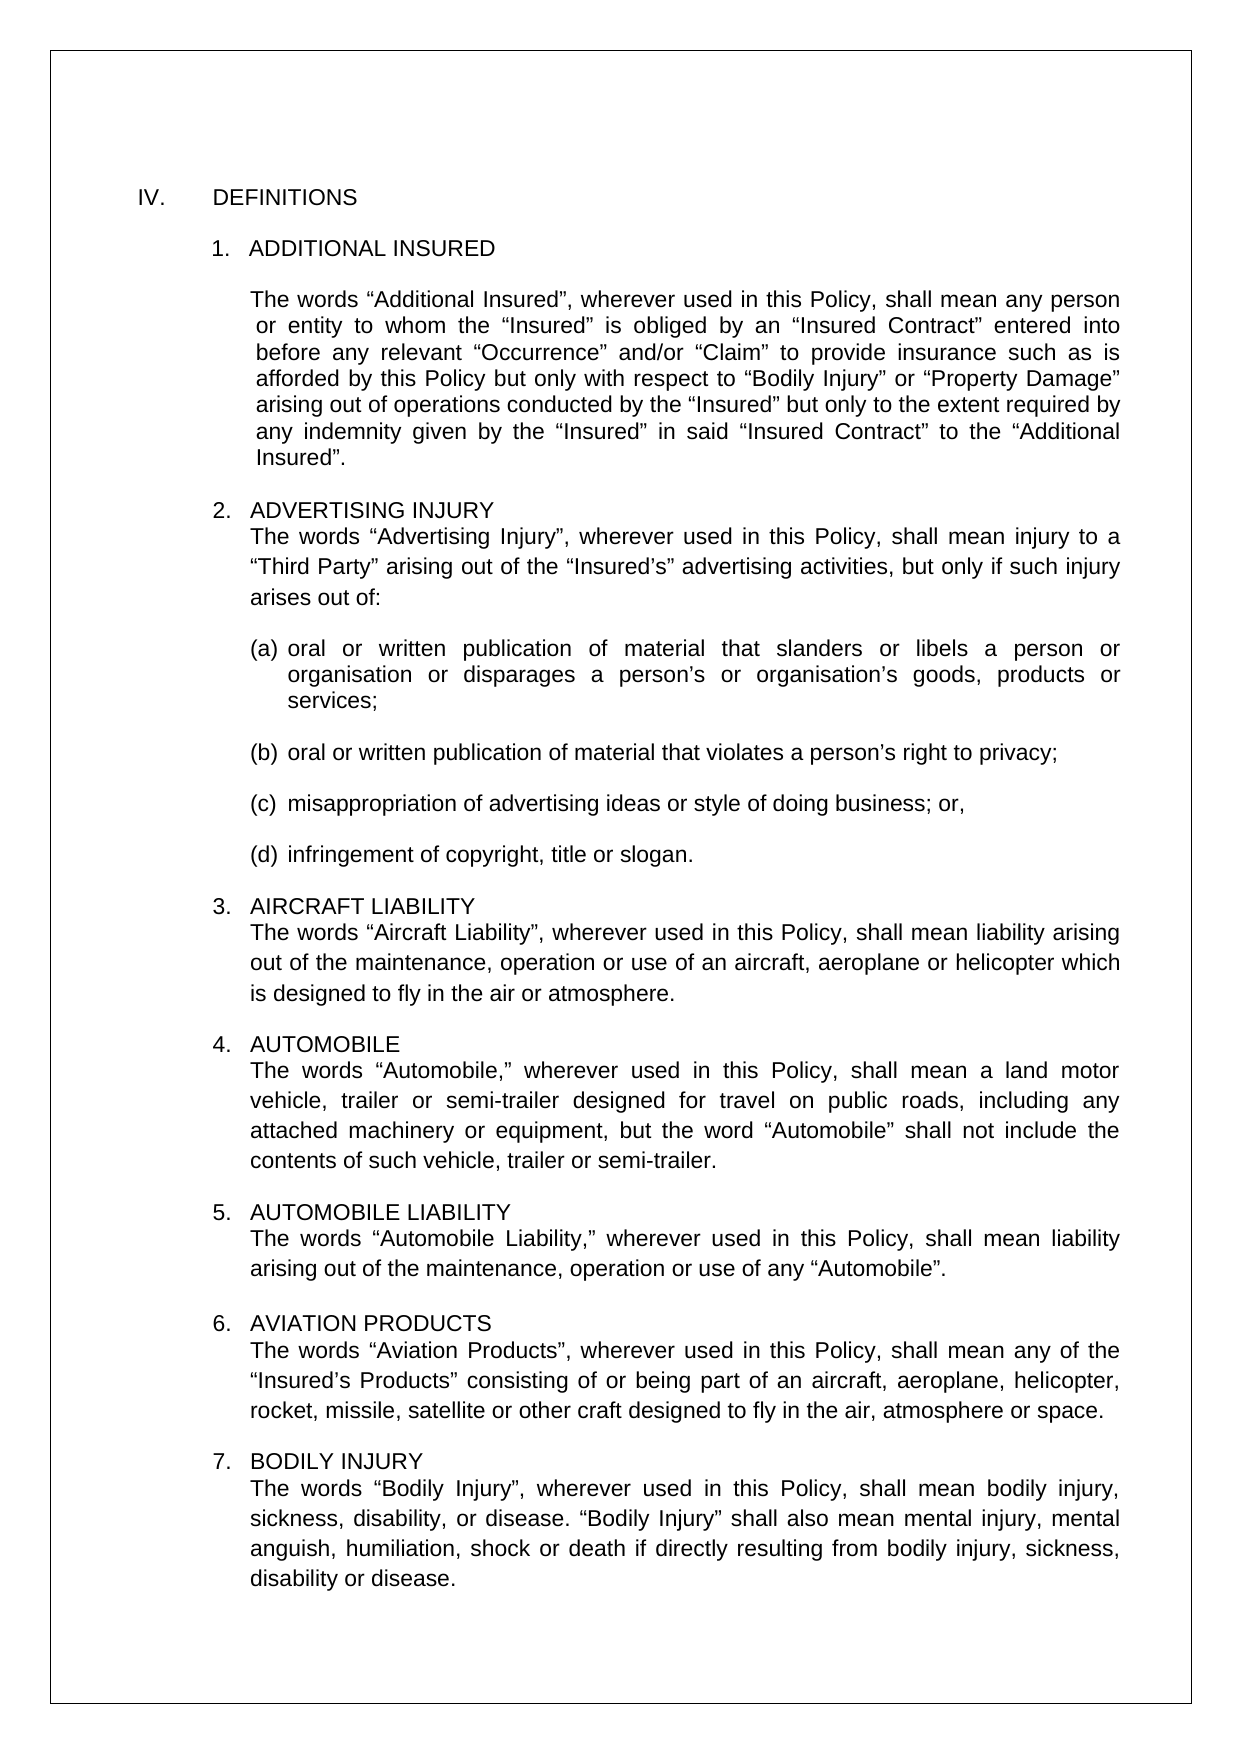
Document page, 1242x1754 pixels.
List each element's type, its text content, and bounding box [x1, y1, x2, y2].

text 6. AVIATION PRODUCTS [212, 1310, 1121, 1337]
text The words “Aircraft Liability”, wherever used in this Policy, shall mean liability arising out of the maintenance, operation or use of an aircraft, aeroplane or helicopter which is designed to fly in the air or atmosphere. [250, 919, 1121, 1006]
text (b) oral or written publication of material that violates a person’s right to privacy; [250, 739, 1121, 765]
text The words “Aviation Products”, wherever used in this Policy, shall mean any of the “Insured’s Products” consisting of or being part of an aircraft, aeroplane, helicopter, rocket, missile, satellite or other craft designed to fly in the air, atmosphere or space. [250, 1337, 1121, 1423]
text The words “Automobile,” wherever used in this Policy, shall mean a land motor vehicle, trailer or semi-trailer designed for travel on public roads, including any attached machinery or equipment, but the word “Automobile” shall not include the contents of such vehicle, trailer or semi-trailer. [250, 1057, 1121, 1174]
text 2. ADVERTISING INJURY [212, 497, 1121, 523]
text The words “Automobile Liability,” wherever used in this Policy, shall mean liability arising out of the maintenance, operation or use of any “Automobile”. [250, 1225, 1121, 1281]
text 3. AIRCRAFT LIABILITY [212, 893, 1121, 919]
text 7. BODILY INJURY [212, 1448, 1121, 1474]
text (d) infringement of copyright, title or slogan. [250, 841, 1121, 868]
text IV. DEFINITIONS [137, 184, 1121, 210]
text The words “Additional Insured”, wherever used in this Policy, shall mean any person or entity to whom the “Insured” is obliged by an “Insured Contract” entered into before any relevant “Occurrence” and/or “Claim” to provide insurance such as is afforded by this Policy but only with respect to “Bodily Injury” or “Property Damage” arising out of operations conducted by the “Insured” but only to the extent required by any indemnity given by the “Insured” in said “Insured Contract” to the “Additional Insured”. [250, 286, 1121, 470]
text 5. AUTOMOBILE LIABILITY [212, 1198, 1121, 1225]
text 4. AUTOMOBILE [212, 1031, 1121, 1057]
text (a) oral or written publication of material that slanders or libels a person or organisation or disparages a person’s or organisation’s goods, products or services; [250, 634, 1121, 714]
list ADDITIONAL INSURED [211, 235, 1121, 261]
text The words “Advertising Injury”, wherever used in this Policy, shall mean injury to a “Third Party” arising out of the “Insured’s” advertising activities, but only if such injury arises out of: [250, 523, 1121, 610]
text (c) misappropriation of advertising ideas or style of doing business; or, [250, 790, 1121, 816]
text The words “Bodily Injury”, wherever used in this Policy, shall mean bodily injury, sickness, disability, or disease. “Bodily Injury” shall also mean mental injury, mental anguish, humiliation, shock or death if directly resulting from bodily injury, sickness, disability or disease. [250, 1474, 1121, 1591]
